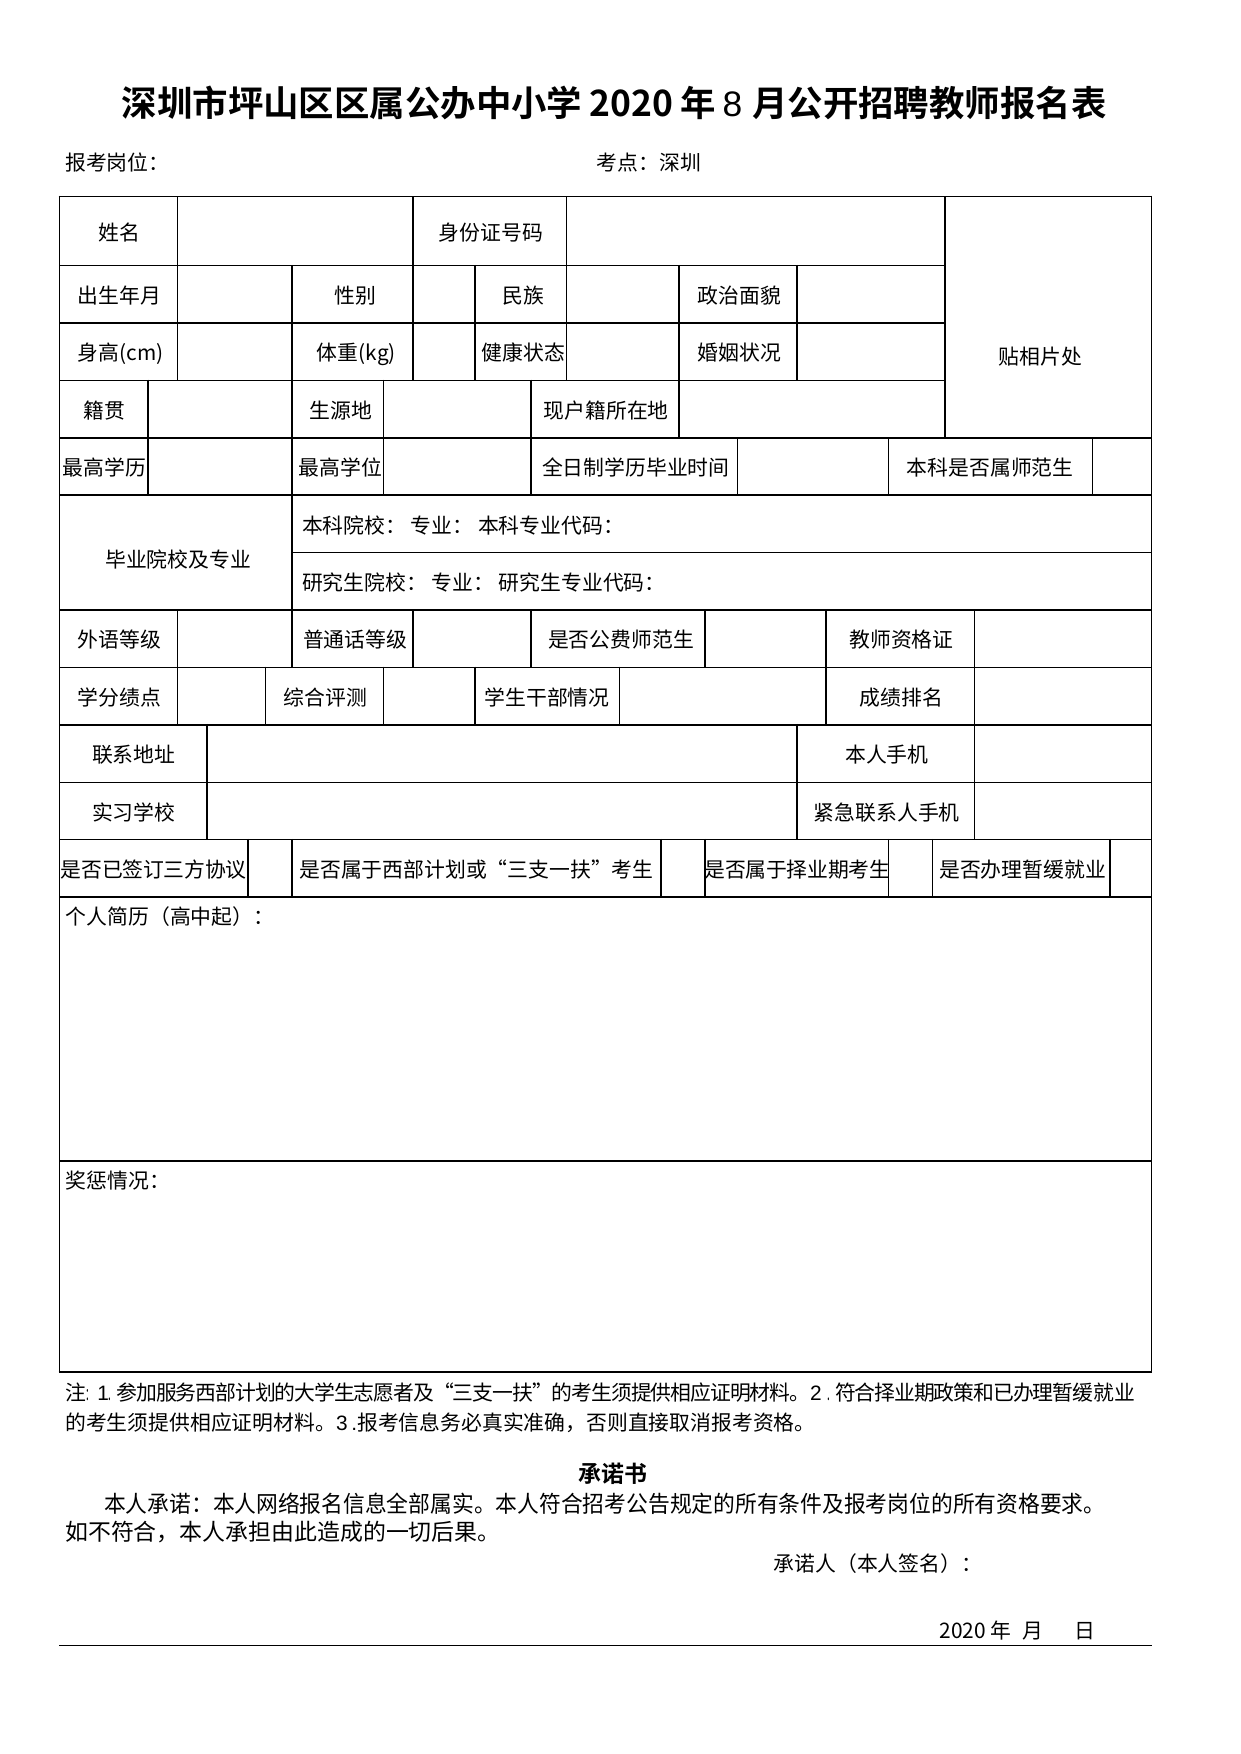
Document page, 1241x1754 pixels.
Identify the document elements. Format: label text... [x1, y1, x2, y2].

subtitle 本人承诺：本人网络报名信息全部属实。本人符合招考公告规定的所有条件及报考岗位的所有资格要求。 [65, 1491, 1169, 1517]
table_cell 教师资格证 [827, 611, 974, 667]
table_cell [567, 324, 678, 379]
table_cell 本人手机 [798, 726, 974, 781]
table_cell [178, 668, 265, 724]
table_cell 学分绩点 [60, 668, 177, 724]
table_cell 是否已签订三方协议 [60, 840, 247, 896]
table_cell 个人简历（高中起）： [60, 898, 1151, 1160]
table_cell 全日制学历毕业时间 [532, 439, 737, 494]
table_cell 研究生院校： 专业： 研究生专业代码： [293, 553, 1151, 609]
table_cell 体重(kg) [293, 324, 412, 379]
table_cell 出生年月 [60, 266, 177, 322]
table_header [567, 197, 944, 265]
table_cell [149, 439, 291, 494]
table_cell 健康状态 [476, 324, 566, 379]
table_cell [1111, 840, 1151, 896]
table_cell [889, 840, 932, 896]
table_cell 是否属于西部计划或“三支一扶”考生 [293, 840, 660, 896]
table_cell [384, 439, 530, 494]
table_cell 成绩排名 [827, 668, 974, 724]
table_cell [414, 266, 474, 322]
table_cell [620, 668, 825, 724]
table_cell [208, 726, 796, 781]
table_cell [149, 381, 291, 437]
text 深圳市坪山区区属公办中小学2020年8 月公开招聘教师报名表 [122, 64, 1169, 129]
text 注: 1. 参加服务西部计划的大学生志愿者及“三支一扶”的考生须提供相应证明材料。2 . 符合择业期政策和已办理暂缓就业的考生须提供相应证明材料。3 .报考信息务必真实准确，否则直接取消报考资格。 [65, 1376, 1142, 1436]
table_cell [798, 324, 944, 379]
table_cell 奖惩情况： [60, 1162, 1151, 1371]
table_cell [414, 611, 530, 667]
table_cell [975, 668, 1151, 724]
table_cell [249, 840, 291, 896]
table_cell 政治面貌 [680, 266, 796, 322]
table_cell [1093, 439, 1151, 494]
table_cell [798, 266, 944, 322]
table_cell [384, 381, 530, 437]
table_cell 生源地 [293, 381, 383, 437]
table_cell 普通话等级 [293, 611, 412, 667]
table_cell 本科是否属师范生 [889, 439, 1092, 494]
text 承诺书 [577, 1451, 649, 1491]
text 承诺人（本人签名）： [773, 1548, 1169, 1578]
table_cell 现户籍所在地 [532, 381, 678, 437]
table_cell [680, 381, 944, 437]
table_cell 是否办理暂缓就业 [933, 840, 1109, 896]
table_cell 本科院校： 专业： 本科专业代码： [293, 496, 1151, 552]
table_cell 是否属于择业期考生 [706, 840, 888, 896]
table_header [178, 197, 412, 265]
table_cell 籍贯 [60, 381, 147, 437]
table_cell 性别 [293, 266, 412, 322]
text 报考岗位： 考点：深圳 [65, 146, 1169, 177]
table_header 身份证号码 [414, 197, 566, 265]
table_cell 身高(cm) [60, 324, 177, 379]
table_header 贴相片处 [946, 197, 1151, 437]
table_cell [178, 324, 291, 379]
text 2020年 月 日 [48, 1614, 1095, 1644]
table_cell 联系地址 [60, 726, 206, 781]
table_cell 学生干部情况 [476, 668, 619, 724]
table_cell [975, 611, 1151, 667]
table_cell [567, 266, 678, 322]
table_cell [178, 266, 291, 322]
table_cell [975, 783, 1151, 839]
table_cell [706, 611, 825, 667]
table_cell 外语等级 [60, 611, 177, 667]
table_cell [178, 611, 291, 667]
table_cell 紧急联系人手机 [798, 783, 974, 839]
table_cell [975, 726, 1151, 781]
table_cell 最高学位 [293, 439, 383, 494]
table_cell [208, 783, 796, 839]
table_header 姓名 [60, 197, 177, 265]
table_cell 是否公费师范生 [532, 611, 704, 667]
table_cell 婚姻状况 [680, 324, 796, 379]
table_cell [384, 668, 474, 724]
table_cell [738, 439, 888, 494]
table_cell 民族 [476, 266, 566, 322]
table_cell [662, 840, 704, 896]
table_cell 最高学历 [60, 439, 147, 494]
text 如不符合，本人承担由此造成的一切后果。 [65, 1517, 1169, 1546]
table_cell 综合评测 [266, 668, 383, 724]
table_cell 毕业院校及专业 [60, 496, 291, 609]
table_cell [414, 324, 474, 379]
table_cell 实习学校 [60, 783, 206, 839]
